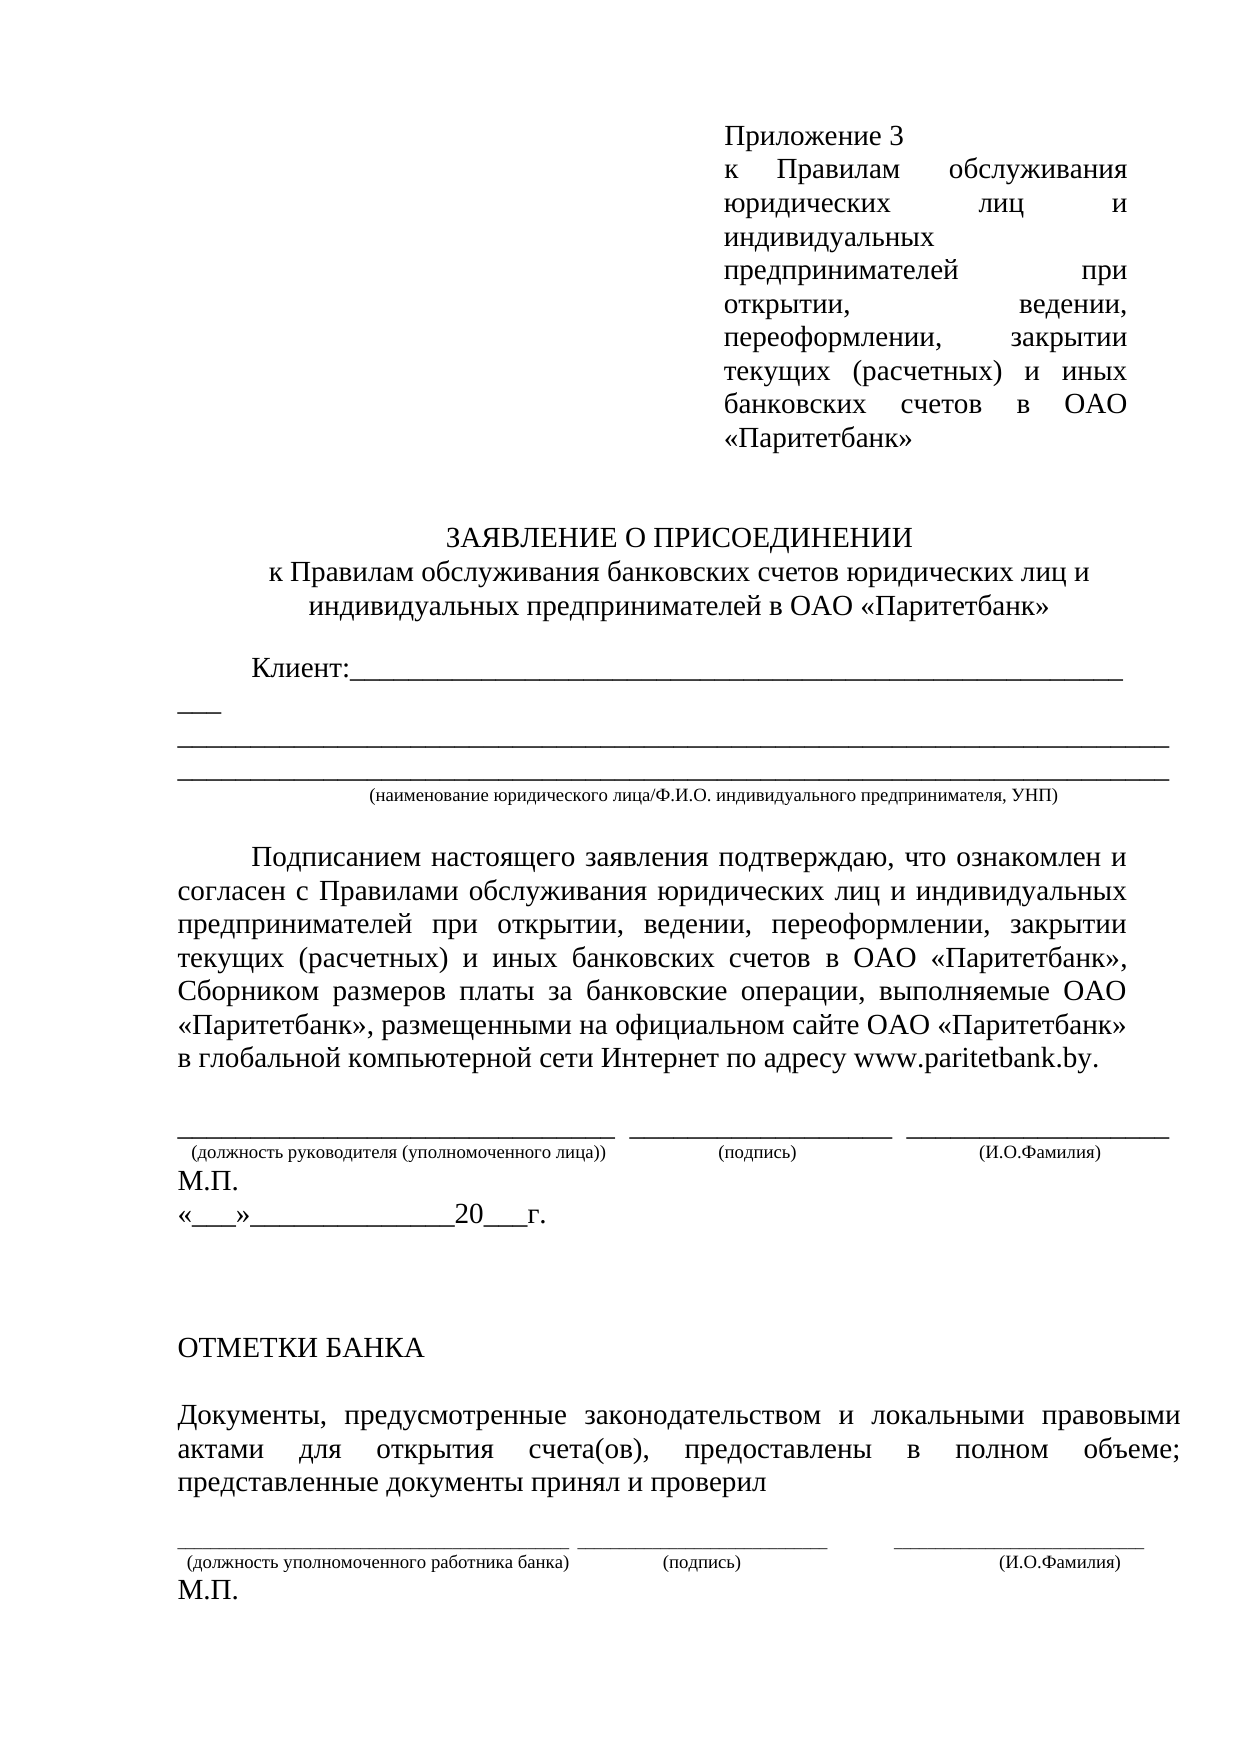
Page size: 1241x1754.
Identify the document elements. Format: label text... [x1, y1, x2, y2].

text ____________________________________________________________________ [177, 717, 1181, 751]
text Документы, предусмотренные законодательством и локальными правовыми актами для открытия счета(ов), предоставлены в полном объеме; представленные документы принял и проверил [177, 1397, 1181, 1498]
text Приложение 3 [723, 118, 1127, 152]
text ______________________________ __________________ __________________ [177, 1108, 1181, 1141]
text М.П. [177, 1572, 1181, 1606]
text (наименование юридического лица/Ф.И.О. индивидуального предпринимателя, УНП) [369, 784, 1127, 806]
text М.П. [177, 1163, 1181, 1196]
text Подписанием настоящего заявления подтверждаю, что ознакомлен и согласен с Правилами обслуживания юридических лиц и индивидуальных предпринимателей при открытии, ведении, переоформлении, закрытии текущих (расчетных) и иных банковских счетов в ОАО «Паритетбанк», Сборником размеров платы за банковские операции, выполняемые ОАО «Паритетбанк», размещенными на официальном сайте ОАО «Паритетбанк» в глобальной компьютерной сети Интернет по адресу www.paritetbank.by. [177, 839, 1127, 1074]
text _______________________________________________ ______________________________ ______________________________ [177, 1532, 1181, 1551]
text (должность руководителя (уполномоченного лица)) (подпись) (И.О.Фамилия) [177, 1141, 1181, 1163]
text «___»______________20___г. [177, 1196, 1181, 1230]
text ____________________________________________________________________ [177, 751, 1181, 784]
text к Правилам обслуживания банковских счетов юридических лиц и индивидуальных предпринимателей в ОАО «Паритетбанк» [177, 554, 1181, 621]
text ЗАЯВЛЕНИЕ О ПРИСОЕДИНЕНИИ [177, 521, 1181, 554]
text Клиент:________________________________________________________ [177, 650, 1127, 717]
text (должность уполномоченного работника банка) (подпись) (И.О.Фамилия) [177, 1551, 1181, 1572]
text к Правилам обслуживания юридических лиц и индивидуальных предпринимателей при открытии, ведении, переоформлении, закрытии текущих (расчетных) и иных банковских счетов в ОАО «Паритетбанк» [723, 152, 1127, 453]
text ОТМЕТКИ БАНКА [177, 1330, 1181, 1364]
